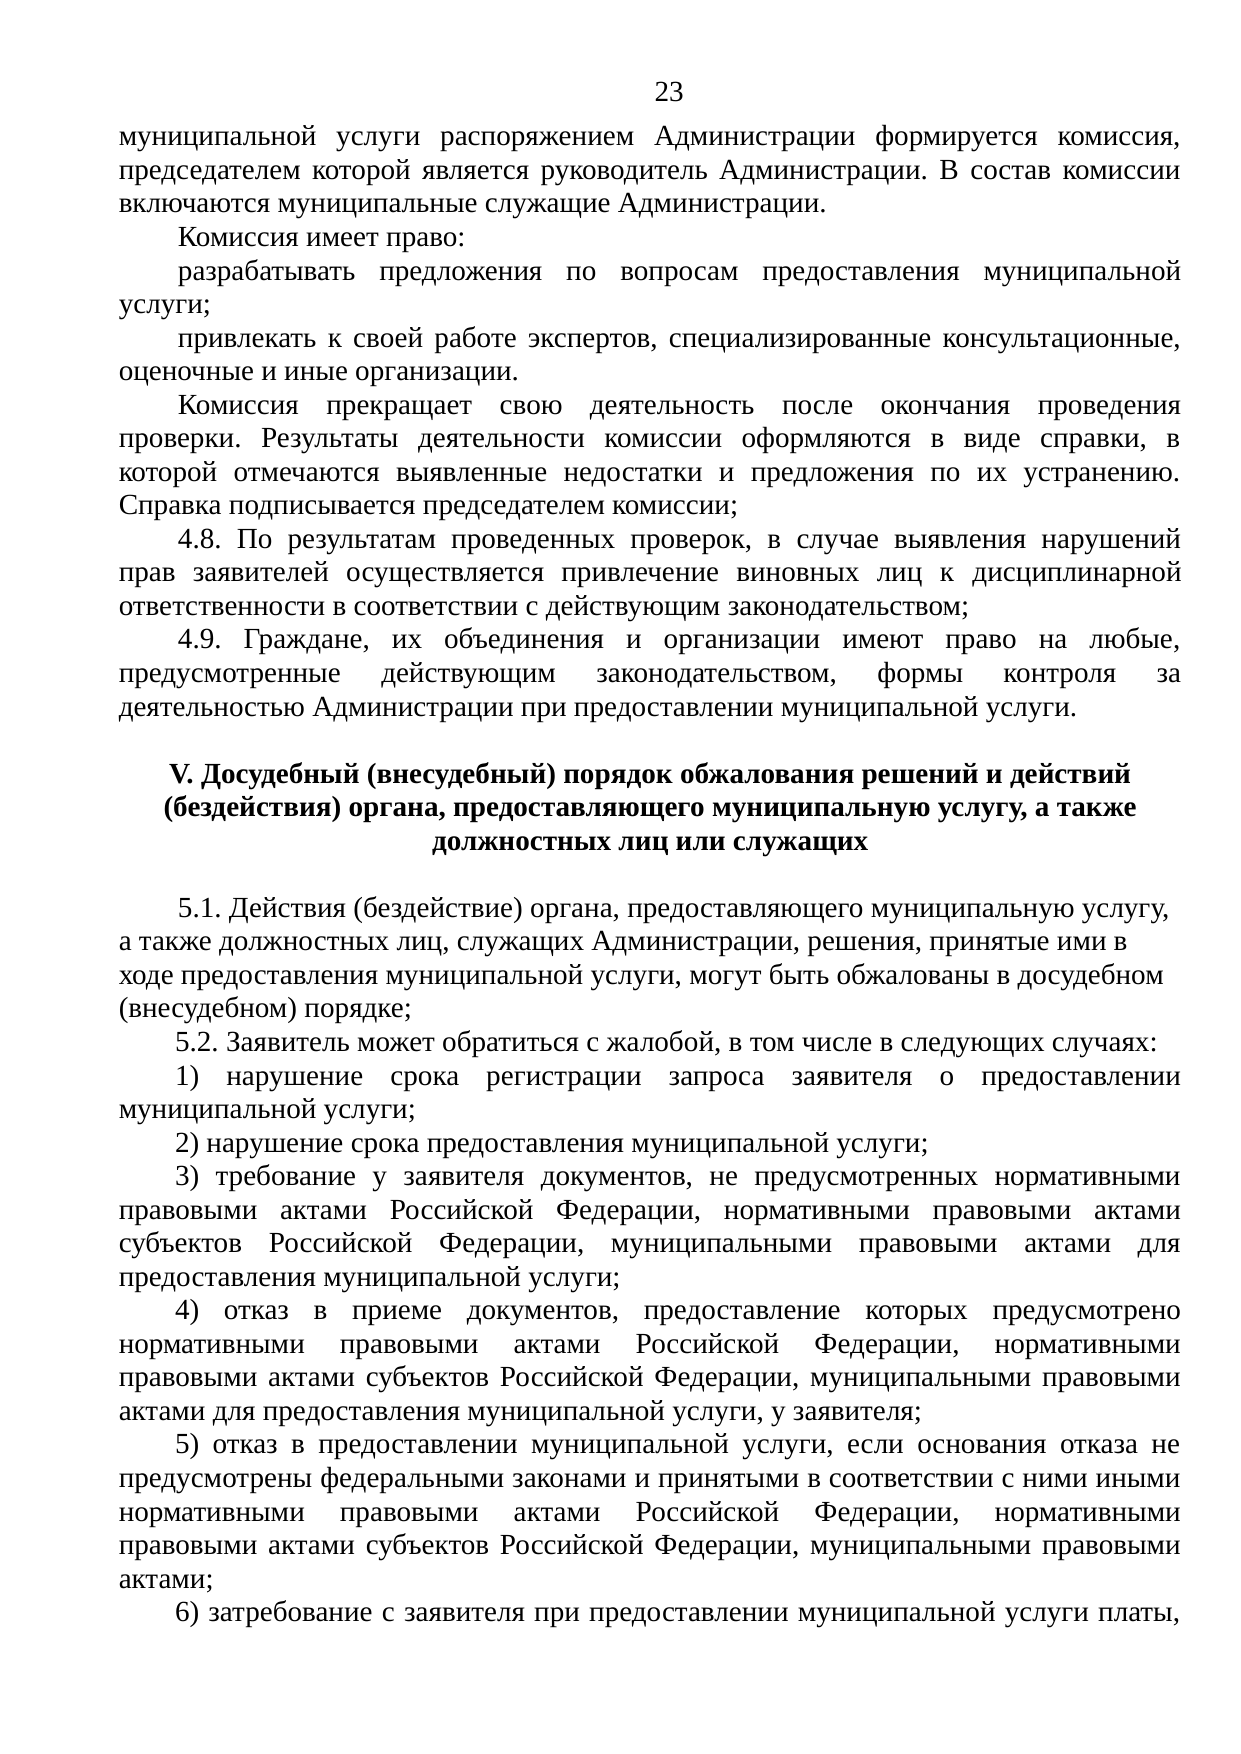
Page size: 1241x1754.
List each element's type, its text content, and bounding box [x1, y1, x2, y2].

text привлекать к своей работе экспертов, специализированные консультационные, оценочные и иные организации. [118, 320, 1182, 387]
text 3) требование у заявителя документов, не предусмотренных нормативными правовыми актами Российской Федерации, нормативными правовыми актами субъектов Российской Федерации, муниципальными правовыми актами для предоставления муниципальной услуги; [118, 1158, 1182, 1292]
text 1) нарушение срока регистрации запроса заявителя о предоставлении муниципальной услуги; [118, 1058, 1182, 1125]
text 5) отказ в предоставлении муниципальной услуги, если основания отказа не предусмотрены федеральными законами и принятыми в соответствии с ними иными нормативными правовыми актами Российской Федерации, нормативными правовыми актами субъектов Российской Федерации, муниципальными правовыми актами; [118, 1427, 1182, 1594]
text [118, 118, 1182, 219]
text 4) отказ в приеме документов, предоставление которых предусмотрено нормативными правовыми актами Российской Федерации, нормативными правовыми актами субъектов Российской Федерации, муниципальными правовыми актами для предоставления муниципальной услуги, у заявителя; [118, 1292, 1182, 1427]
text 5.1. Действия (бездействие) органа, предоставляющего муниципальную услугу, а также должностных лиц, служащих Администрации, решения, принятые ими в ходе предоставления муниципальной услуги, могут быть обжалованы в досудебном (внесудебном) порядке; [118, 890, 1182, 1024]
text 4.9. Граждане, их объединения и организации имеют право на любые, предусмотренные действующим законодательством, формы контроля за деятельностью Администрации при предоставлении муниципальной услуги. [118, 622, 1182, 722]
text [118, 1594, 1182, 1628]
text 4.8. По результатам проведенных проверок, в случае выявления нарушений прав заявителей осуществляется привлечение виновных лиц к дисциплинарной ответственности в соответствии с действующим законодательством; [118, 521, 1182, 622]
text V. Досудебный (внесудебный) порядок обжалования решений и действий (бездействия) органа, предоставляющего муниципальную услугу, а также должностных лиц или служащих [118, 756, 1182, 856]
text Комиссия имеет право: [118, 219, 1182, 253]
text Комиссия прекращает свою деятельность после окончания проведения проверки. Результаты деятельности комиссии оформляются в виде справки, в которой отмечаются выявленные недостатки и предложения по их устранению. Справка подписывается председателем комиссии; [118, 387, 1182, 521]
text разрабатывать предложения по вопросам предоставления муниципальной услуги; [118, 253, 1182, 320]
text 2) нарушение срока предоставления муниципальной услуги; [118, 1125, 1182, 1158]
text 5.2. Заявитель может обратиться с жалобой, в том числе в следующих случаях: [118, 1024, 1182, 1058]
